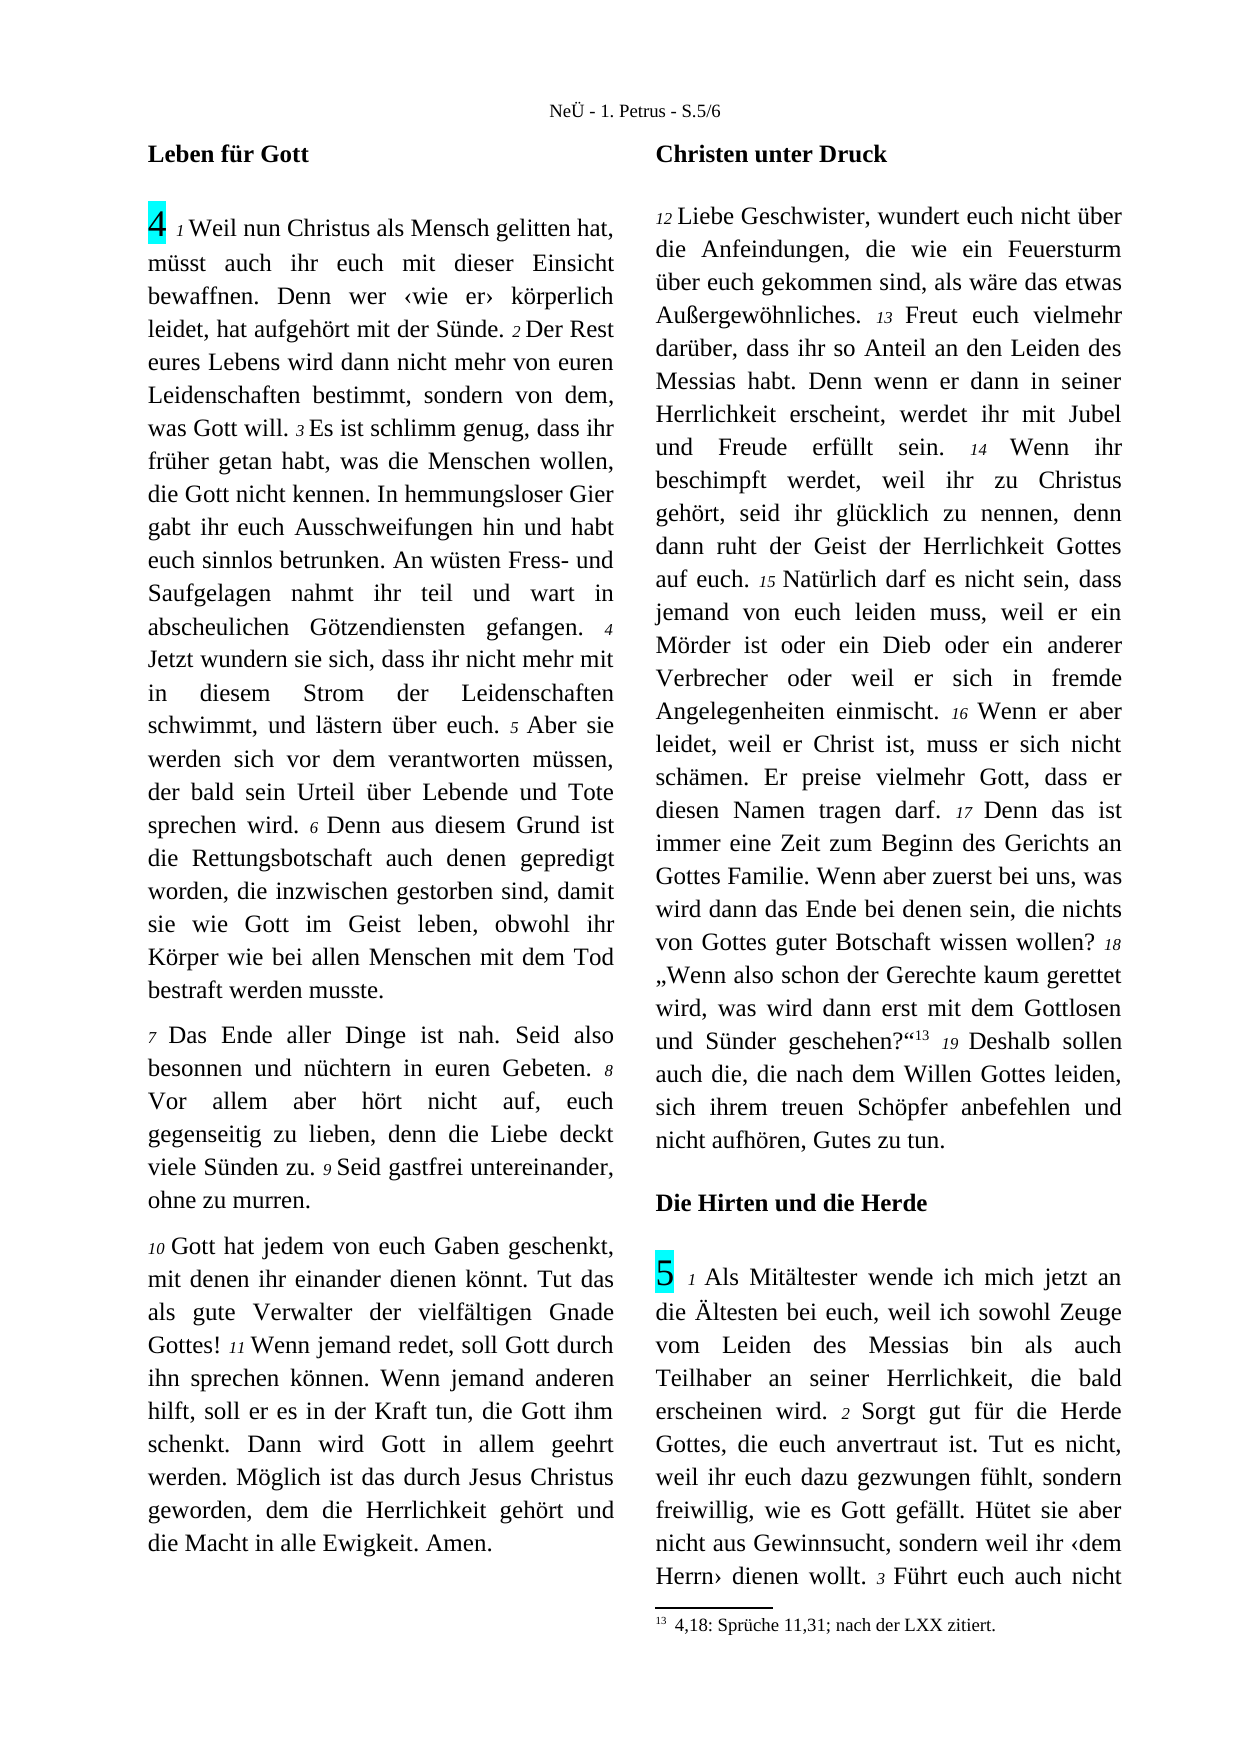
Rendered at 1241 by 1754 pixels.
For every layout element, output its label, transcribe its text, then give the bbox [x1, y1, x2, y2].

text 4 1 Weil nun Christus als Mensch gelitten hat, müsst auch ihr euch mit dieser Einsicht bewaffnen. Denn wer ‹wie er› körperlich leidet, hat aufgehört mit der Sünde. 2 Der Rest eures Lebens wird dann nicht mehr von euren Leidenschaften bestimmt, sondern von dem, was Gott will. 3 Es ist schlimm genug, dass ihr früher getan habt, was die Menschen wollen, die Gott nicht kennen. In hemmungsloser Gier gabt ihr euch Ausschweifungen hin und habt euch sinnlos betrunken. An wüsten Fress- und Saufgelagen nahmt ihr teil und wart in abscheulichen Götzendiensten gefangen. 4 Jetzt wundern sie sich, dass ihr nicht mehr mit in diesem Strom der Leidenschaften schwimmt, und lästern über euch. 5 Aber sie werden sich vor dem verantworten müssen, der bald sein Urteil über Lebende und Tote sprechen wird. 6 Denn aus diesem Grund ist die Rettungsbotschaft auch denen gepredigt worden, die inzwischen gestorben sind, damit sie wie Gott im Geist leben, obwohl ihr Körper wie bei allen Menschen mit dem Tod bestraft werden musste. [148, 201, 614, 1003]
text Christen unter Druck [655, 139, 1122, 167]
text Die Hirten und die Herde [655, 1188, 1122, 1216]
text 12 Liebe Geschwister, wundert euch nicht über die Anfeindungen, die wie ein Feuersturm über euch gekommen sind, als wäre das etwas Außergewöhnliches. 13 Freut euch vielmehr darüber, dass ihr so Anteil an den Leiden des Messias habt. Denn wenn er dann in seiner Herrlichkeit erscheint, werdet ihr mit Jubel und Freude erfüllt sein. 14 Wenn ihr beschimpft werdet, weil ihr zu Christus gehört, seid ihr glücklich zu nennen, denn dann ruht der Geist der Herrlichkeit Gottes auf euch. 15 Natürlich darf es nicht sein, dass jemand von euch leiden muss, weil er ein Mörder ist oder ein Dieb oder ein anderer Verbrecher oder weil er sich in fremde Angelegenheiten einmischt. 16 Wenn er aber leidet, weil er Christ ist, muss er sich nicht schämen. Er preise vielmehr Gott, dass er diesen Namen tragen darf. 17 Denn das ist immer eine Zeit zum Beginn des Gerichts an Gottes Familie. Wenn aber zuerst bei uns, was wird dann das Ende bei denen sein, die nichts von Gottes guter Botschaft wissen wollen? 18 „Wenn also schon der Gerechte kaum gerettet wird, was wird dann erst mit dem Gottlosen und Sünder geschehen?“ 19 Deshalb sollen auch die, die nach dem Willen Gottes leiden, sich ihrem treuen Schöpfer anbefehlen und nicht aufhören, Gutes zu tun. [655, 201, 1122, 1154]
text Leben für Gott [148, 139, 614, 167]
text 10 Gott hat jedem von euch Gaben geschenkt, mit denen ihr einander dienen könnt. Tut das als gute Verwalter der vielfältigen Gnade Gottes! 11 Wenn jemand redet, soll Gott durch ihn sprechen können. Wenn jemand anderen hilft, soll er es in der Kraft tun, die Gott ihm schenkt. Dann wird Gott in allem geehrt werden. Möglich ist das durch Jesus Christus geworden, dem die Herrlichkeit gehört und die Macht in alle Ewigkeit. Amen. [148, 1231, 614, 1557]
text 7 Das Ende aller Dinge ist nah. Seid also besonnen und nüchtern in euren Gebeten. 8 Vor allem aber hört nicht auf, euch gegenseitig zu lieben, denn die Liebe deckt viele Sünden zu. 9 Seid gastfrei untereinander, ohne zu murren. [148, 1020, 614, 1214]
